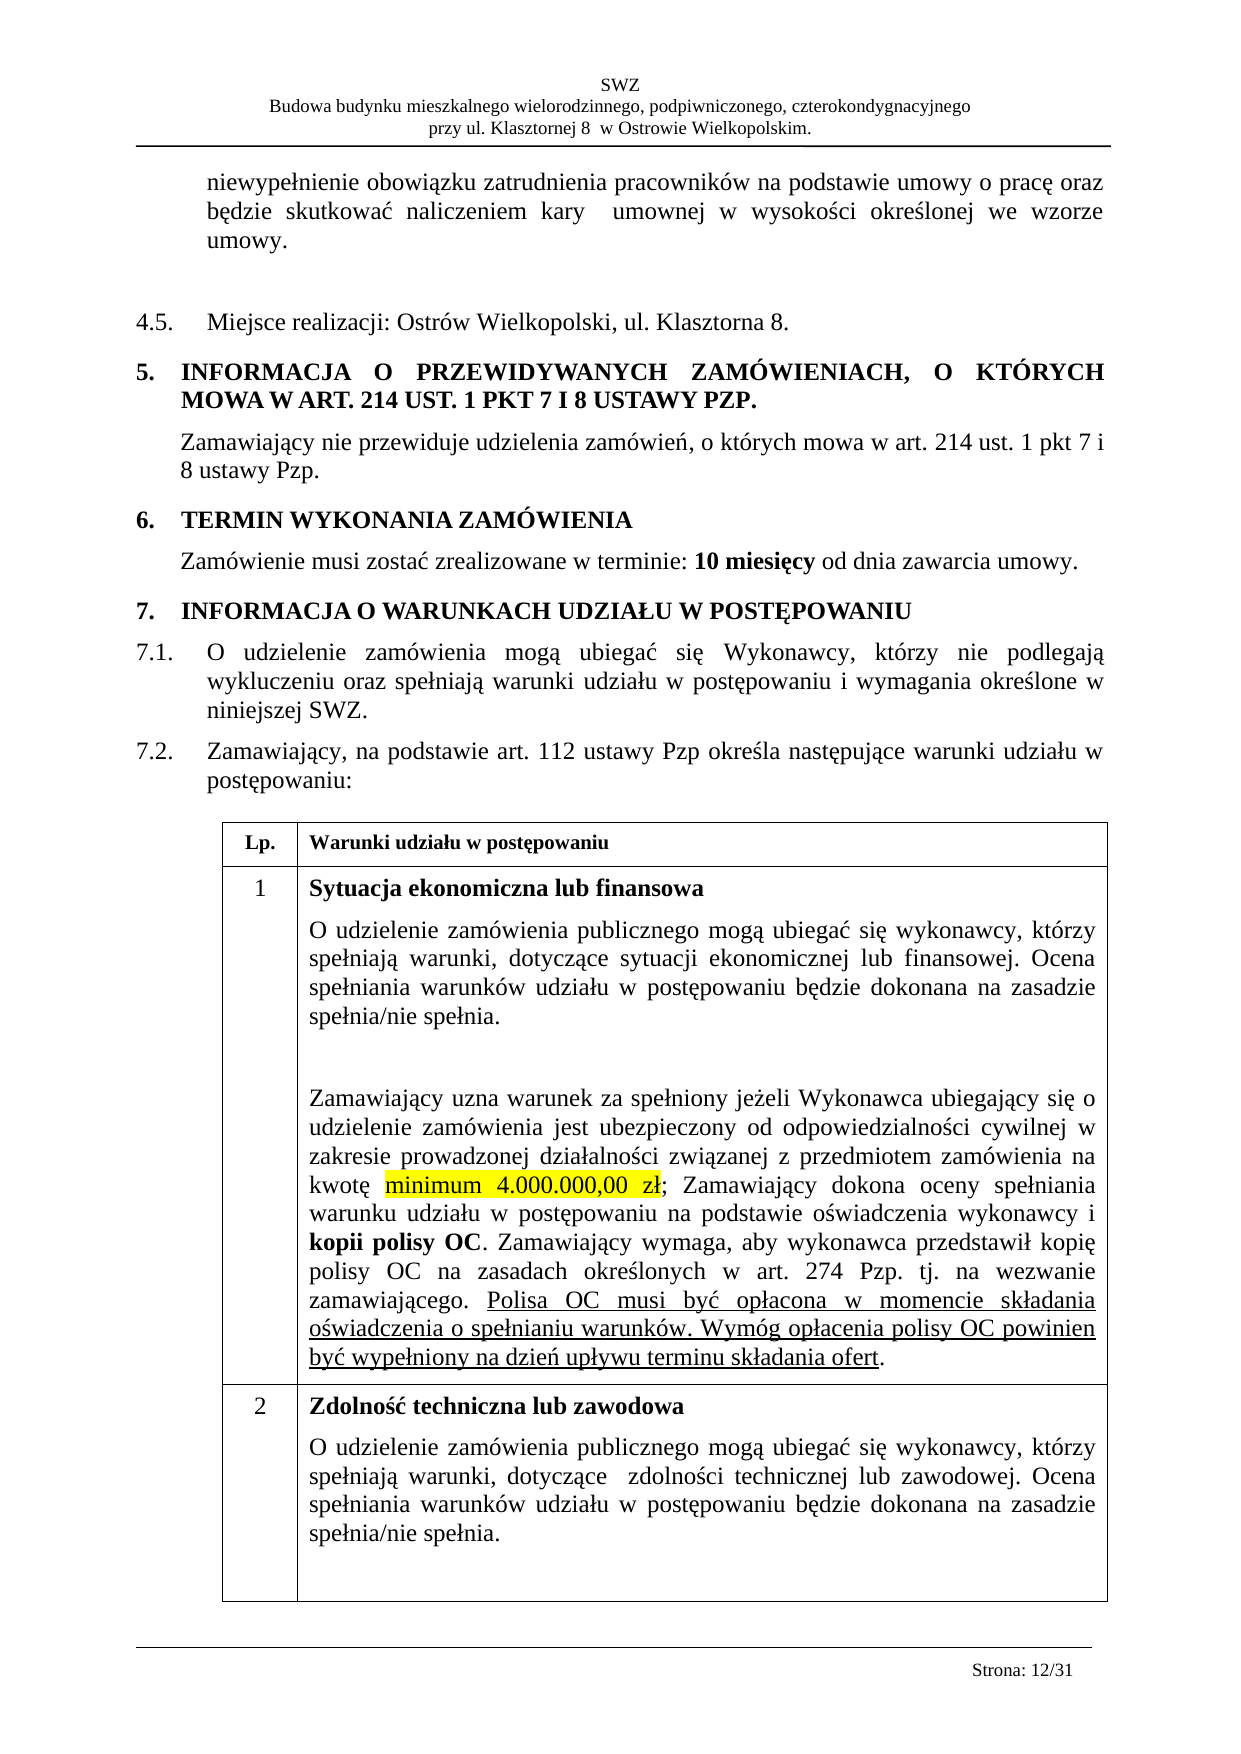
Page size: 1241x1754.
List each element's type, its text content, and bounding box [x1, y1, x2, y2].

table_cell Sytuacja ekonomiczna lub finansowa O udzielenie zamówienia publicznego mogą ubiegać się wykonawcy, którzy spełniają warunki, dotyczące sytuacji ekonomicznej lub finansowej. Ocena spełniania warunków udziału w postępowaniu będzie dokonana na zasadzie spełnia/nie spełnia. Zamawiający uzna warunek za spełniony jeżeli Wykonawca ubiegający się o udzielenie zamówienia jest ubezpieczony od odpowiedzialności cywilnej w zakresie prowadzonej działalności związanej z przedmiotem zamówienia na kwotę minimum 4.000.000,00 zł; Zamawiający dokona oceny spełniania warunku udziału w postępowaniu na podstawie oświadczenia wykonawcy i kopii polisy OC. Zamawiający wymaga, aby wykonawca przedstawił kopię polisy OC na zasadach określonych w art. 274 Pzp. tj. na wezwanie zamawiającego. Polisa OC musi być opłacona w momencie składania oświadczenia o spełnianiu warunków. Wymóg opłacenia polisy OC powinien być wypełniony na dzień upływu terminu składania ofert. [298, 867, 1107, 1383]
table_header Lp. [223, 823, 297, 866]
subtitle O udzielenie zamówienia mogą ubiegać się Wykonawcy, którzy nie podlegają wykluczeniu oraz spełniają warunki udziału w postępowaniu i wymagania określone w niniejszej SWZ. [136, 637, 1104, 723]
subtitle Zamawiający nie przewiduje udzielenia zamówień, o których mowa w art. 214 ust. 1 pkt 7 i 8 ustawy Pzp. [180, 427, 1104, 484]
subtitle Termin wykonania zamówienia [136, 505, 1104, 534]
subtitle Informacja o przewidywanych zamówieniach, o których mowa w art. 214 ust. 1 pkt 7 i 8 USTAWY PZP. [136, 357, 1104, 414]
table_cell 1 [223, 867, 297, 1383]
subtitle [207, 167, 1104, 253]
subtitle Zamówienie musi zostać zrealizowane w terminie: 10 miesięcy od dnia zawarcia umowy. [180, 546, 1104, 575]
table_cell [298, 1385, 1107, 1601]
subtitle Zamawiający, na podstawie art. 112 ustawy Pzp określa następujące warunki udziału w postępowaniu: [136, 736, 1104, 793]
subtitle Informacja o warunkach udziału w postępowaniu [136, 596, 1104, 625]
table_header Warunki udziału w postępowaniu [298, 823, 1107, 866]
table_cell 2 [223, 1385, 297, 1601]
subtitle Miejsce realizacji: Ostrów Wielkopolski, ul. Klasztorna 8. [136, 307, 1104, 336]
